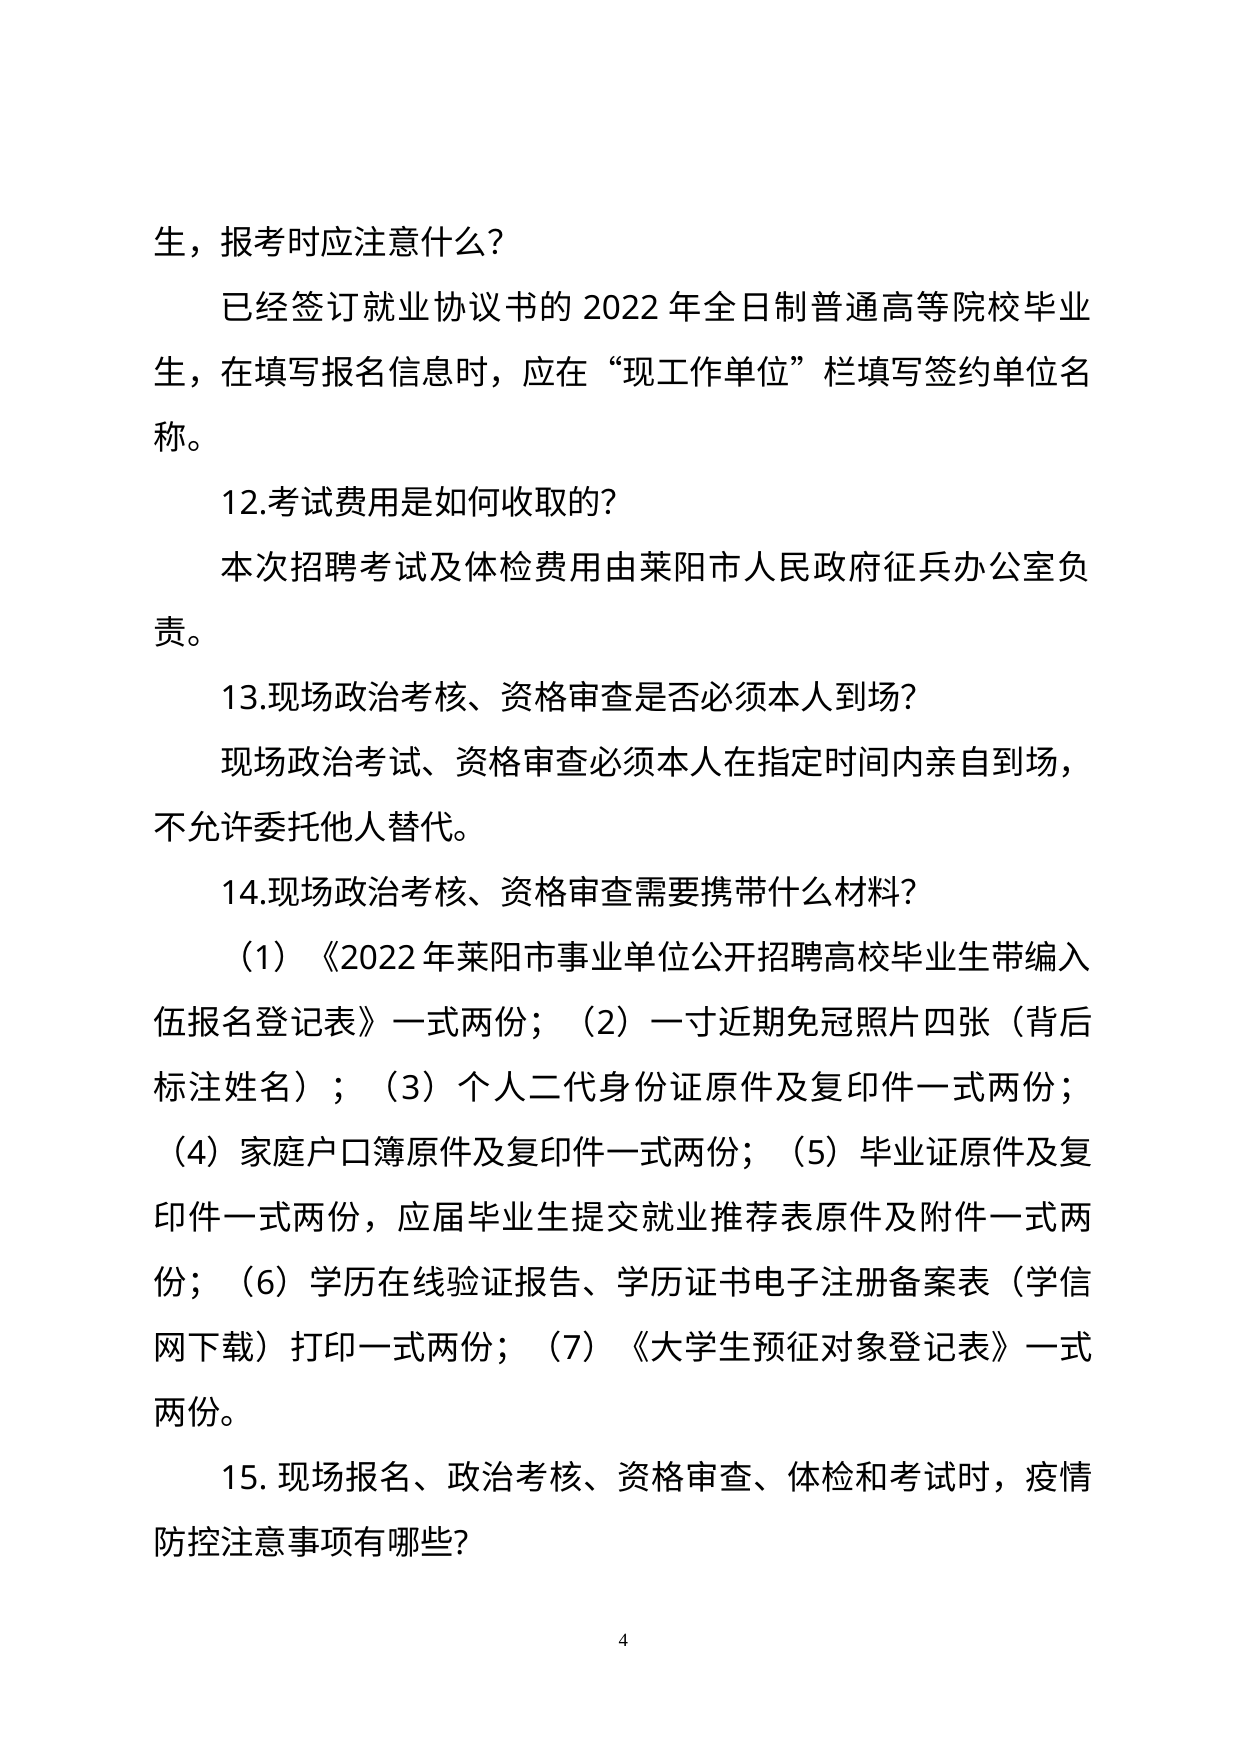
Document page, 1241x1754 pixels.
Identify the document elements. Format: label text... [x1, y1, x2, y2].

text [153, 208, 1093, 273]
text 12.考试费用是如何收取的？ [153, 468, 1093, 533]
text 13.现场政治考核、资格审查是否必须本人到场？ [153, 663, 1093, 728]
text 已经签订就业协议书的2022年全日制普通高等院校毕业生，在填写报名信息时，应在“现工作单位”栏填写签约单位名称。 [153, 273, 1093, 468]
text 15. 现场报名、政治考核、资格审查、体检和考试时，疫情防控注意事项有哪些? [153, 1443, 1093, 1573]
text 14.现场政治考核、资格审查需要携带什么材料？ [153, 858, 1093, 923]
text 现场政治考试、资格审查必须本人在指定时间内亲自到场，不允许委托他人替代。 [153, 728, 1093, 858]
text 本次招聘考试及体检费用由莱阳市人民政府征兵办公室负责。 [153, 533, 1093, 663]
text （1）《2022年莱阳市事业单位公开招聘高校毕业生带编入伍报名登记表》一式两份；（2）一寸近期免冠照片四张（背后标注姓名）；（3）个人二代身份证原件及复印件一式两份；（4）家庭户口簿原件及复印件一式两份；（5）毕业证原件及复印件一式两份，应届毕业生提交就业推荐表原件及附件一式两份；（6）学历在线验证报告、学历证书电子注册备案表（学信网下载）打印一式两份；（7）《大学生预征对象登记表》一式两份。 [153, 923, 1093, 1443]
